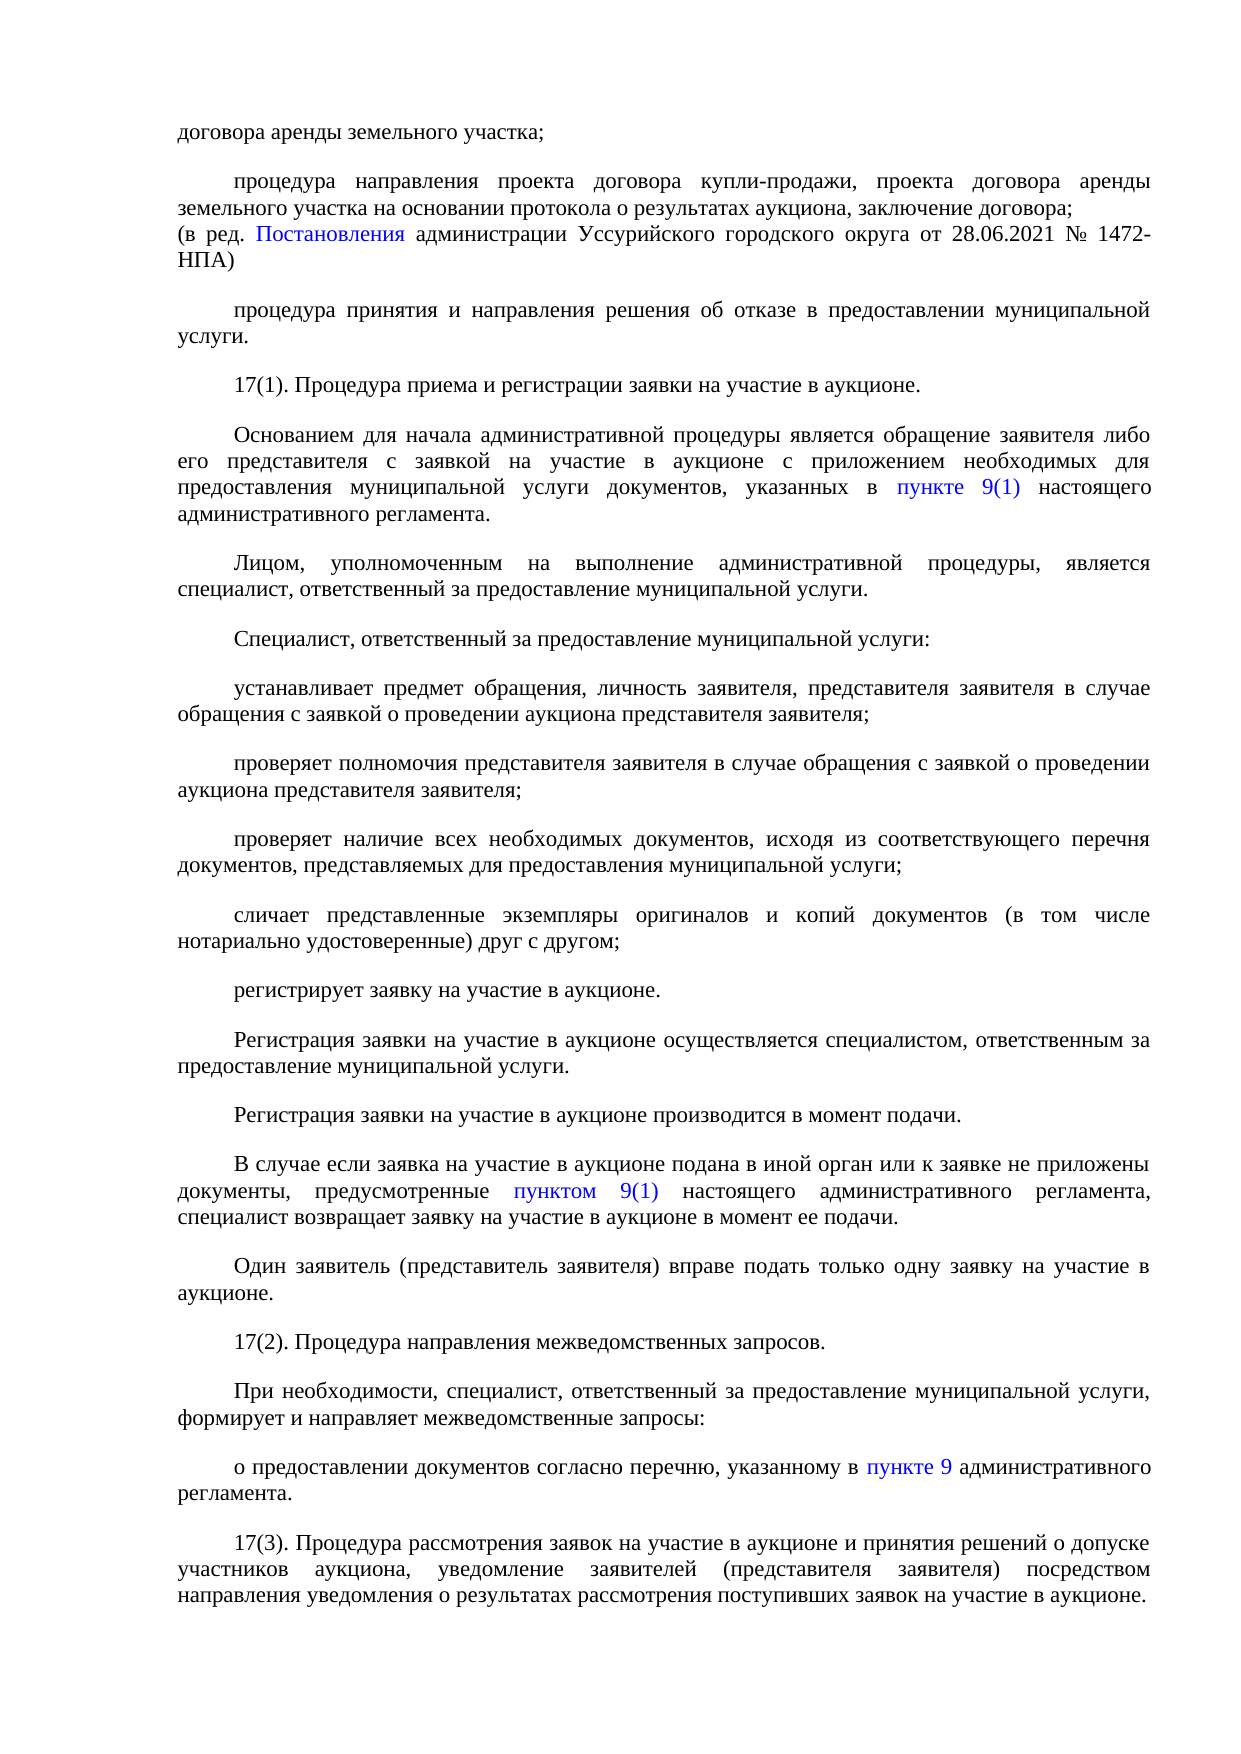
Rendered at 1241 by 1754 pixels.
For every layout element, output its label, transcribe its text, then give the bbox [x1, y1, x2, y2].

text Один заявитель (представитель заявителя) вправе подать только одну заявку на участие в аукционе. [177, 1252, 1152, 1305]
text Регистрация заявки на участие в аукционе осуществляется специалистом, ответственным за предоставление муниципальной услуги. [177, 1026, 1152, 1078]
text (в ред. Постановления администрации Уссурийского городского округа от 28.06.2021 № 1472-НПА) [177, 220, 1152, 273]
text 17(2). Процедура направления межведомственных запросов. [177, 1328, 1152, 1354]
text Основанием для начала административной процедуры является обращение заявителя либо его представителя с заявкой на участие в аукционе с приложением необходимых для предоставления муниципальной услуги документов, указанных в пункте 9(1) настоящего административного регламента. [177, 421, 1152, 526]
text устанавливает предмет обращения, личность заявителя, представителя заявителя в случае обращения с заявкой о проведении аукциона представителя заявителя; [177, 674, 1152, 727]
text проверяет полномочия представителя заявителя в случае обращения с заявкой о проведении аукциона представителя заявителя; [177, 749, 1152, 802]
text регистрирует заявку на участие в аукционе. [177, 976, 1152, 1003]
text процедура принятия и направления решения об отказе в предоставлении муниципальной услуги. [177, 296, 1152, 348]
text Лицом, уполномоченным на выполнение административной процедуры, является специалист, ответственный за предоставление муниципальной услуги. [177, 549, 1152, 602]
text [177, 118, 1152, 144]
text проверяет наличие всех необходимых документов, исходя из соответствующего перечня документов, представляемых для предоставления муниципальной услуги; [177, 825, 1152, 878]
text При необходимости, специалист, ответственный за предоставление муниципальной услуги, формирует и направляет межведомственные запросы: [177, 1377, 1152, 1430]
text 17(3). Процедура рассмотрения заявок на участие в аукционе и принятия решений о допуске участников аукциона, уведомление заявителей (представителя заявителя) посредством направления уведомления о результатах рассмотрения поступивших заявок на участие в аукционе. [177, 1529, 1152, 1608]
text Специалист, ответственный за предоставление муниципальной услуги: [177, 624, 1152, 651]
text В случае если заявка на участие в аукционе подана в иной орган или к заявке не приложены документы, предусмотренные пунктом 9(1) настоящего административного регламента, специалист возвращает заявку на участие в аукционе в момент ее подачи. [177, 1151, 1152, 1229]
text Регистрация заявки на участие в аукционе производится в момент подачи. [177, 1101, 1152, 1128]
text процедура направления проекта договора купли-продажи, проекта договора аренды земельного участка на основании протокола о результатах аукциона, заключение договора; [177, 167, 1152, 220]
text о предоставлении документов согласно перечню, указанному в пункте 9 административного регламента. [177, 1453, 1152, 1506]
text 17(1). Процедура приема и регистрации заявки на участие в аукционе. [177, 371, 1152, 398]
text сличает представленные экземпляры оригиналов и копий документов (в том числе нотариально удостоверенные) друг с другом; [177, 901, 1152, 953]
